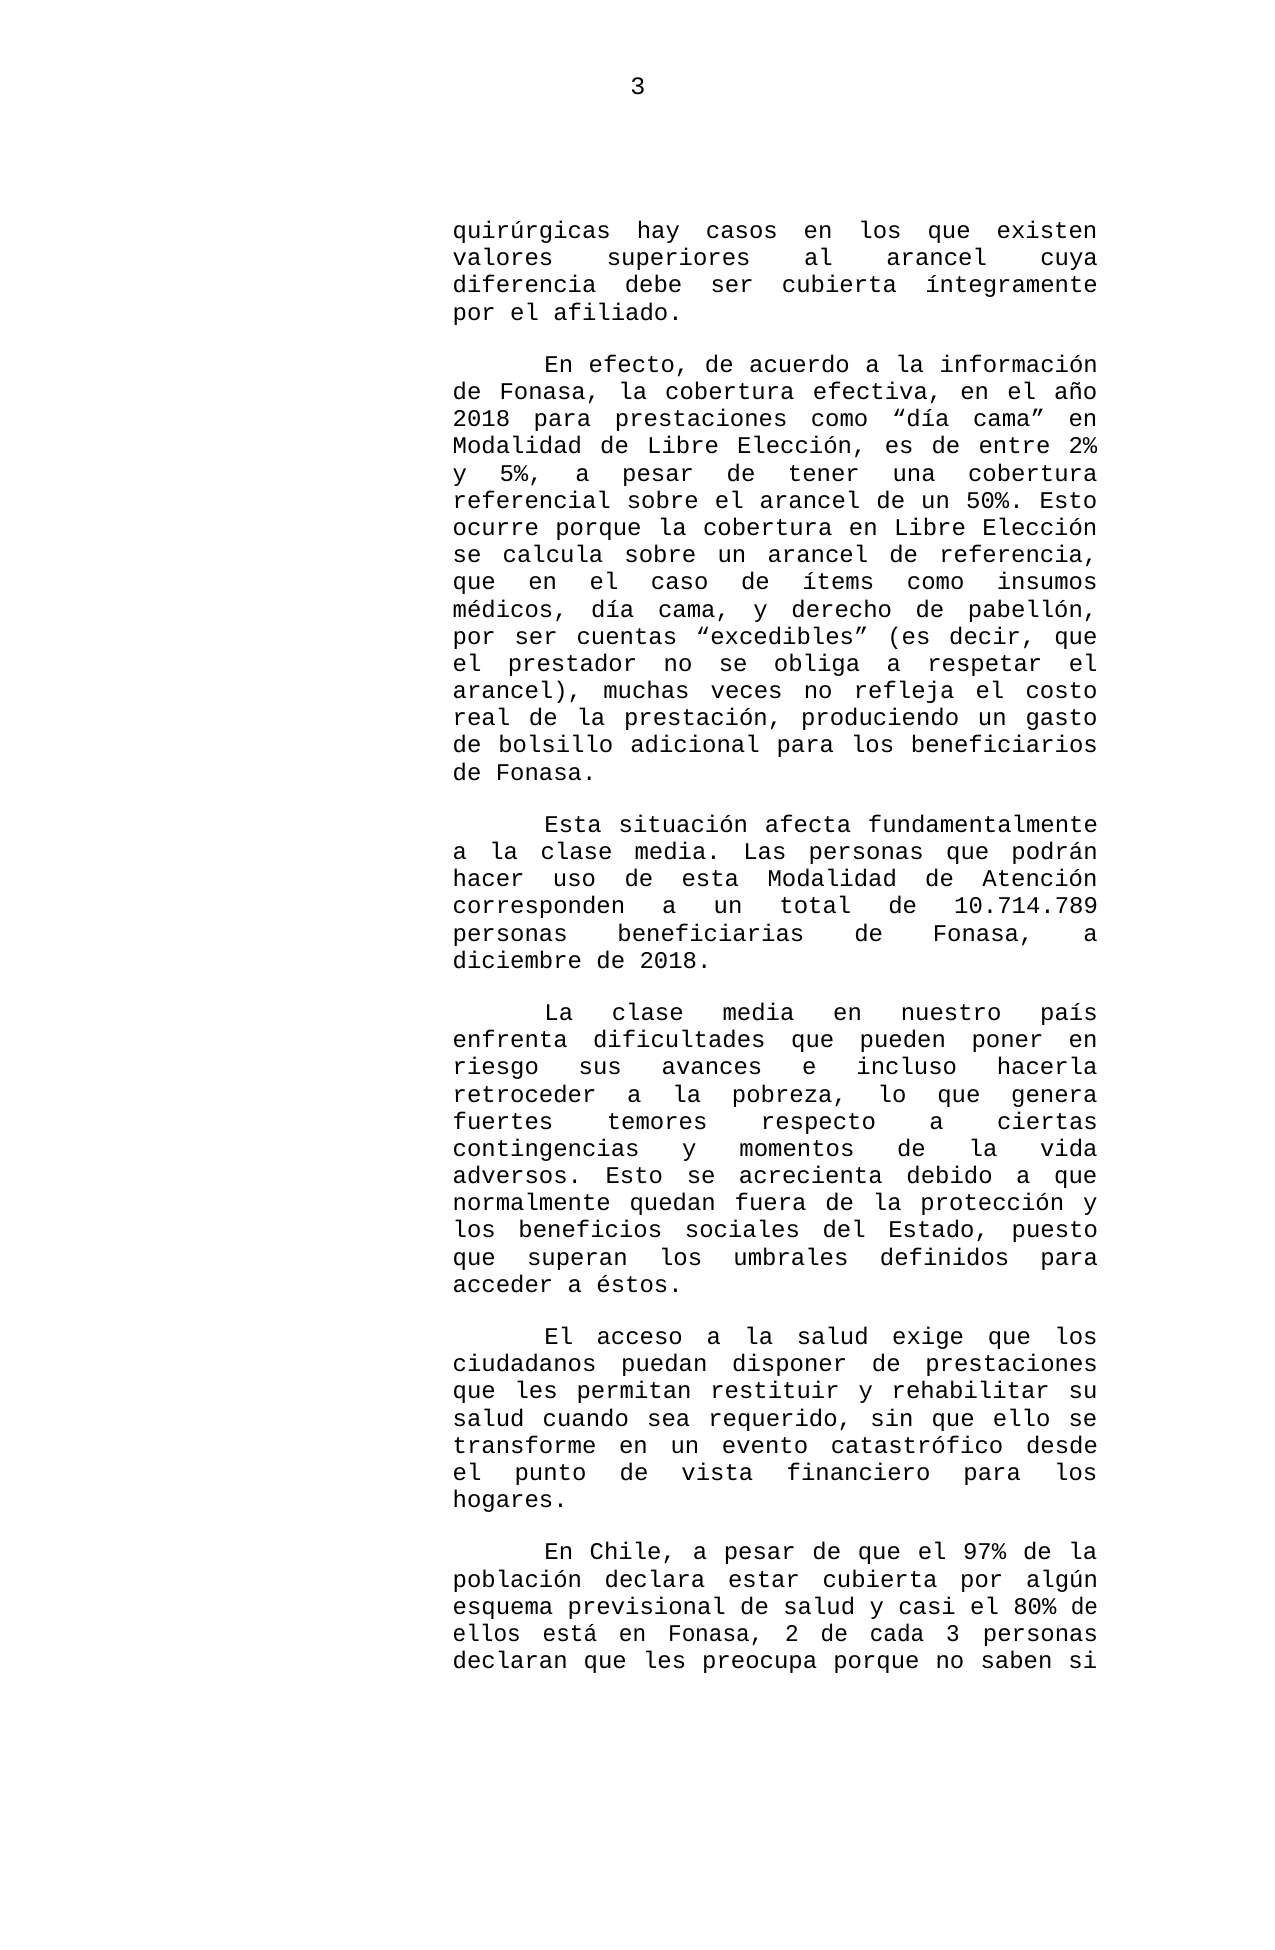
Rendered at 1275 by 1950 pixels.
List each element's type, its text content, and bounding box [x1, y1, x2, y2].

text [452, 218, 1098, 327]
text La clase media en nuestro país enfrenta dificultades que pueden poner en riesgo sus avances e incluso hacerla retroceder a la pobreza, lo que genera fuertes temores respecto a ciertas contingencias y momentos de la vida adversos. Esto se acrecienta debido a que normalmente quedan fuera de la protección y los beneficios sociales del Estado, puesto que superan los umbrales definidos para acceder a éstos. [452, 1000, 1098, 1299]
text El acceso a la salud exige que los ciudadanos puedan disponer de prestaciones que les permitan restituir y rehabilitar su salud cuando sea requerido, sin que ello se transforme en un evento catastrófico desde el punto de vista financiero para los hogares. [452, 1324, 1098, 1515]
text Esta situación afecta fundamentalmente a la clase media. Las personas que podrán hacer uso de esta Modalidad de Atención corresponden a un total de 10.714.789 personas beneficiarias de Fonasa, a diciembre de 2018. [452, 812, 1098, 975]
text En efecto, de acuerdo a la información de Fonasa, la cobertura efectiva, en el año 2018 para prestaciones como “día cama” en Modalidad de Libre Elección, es de entre 2% y 5%, a pesar de tener una cobertura referencial sobre el arancel de un 50%. Esto ocurre porque la cobertura en Libre Elección se calcula sobre un arancel de referencia, que en el caso de ítems como insumos médicos, día cama, y derecho de pabellón, por ser cuentas “excedibles” (es decir, que el prestador no se obliga a respetar el arancel), muchas veces no refleja el costo real de la prestación, produciendo un gasto de bolsillo adicional para los beneficiarios de Fonasa. [452, 352, 1098, 787]
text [452, 1540, 1098, 1676]
